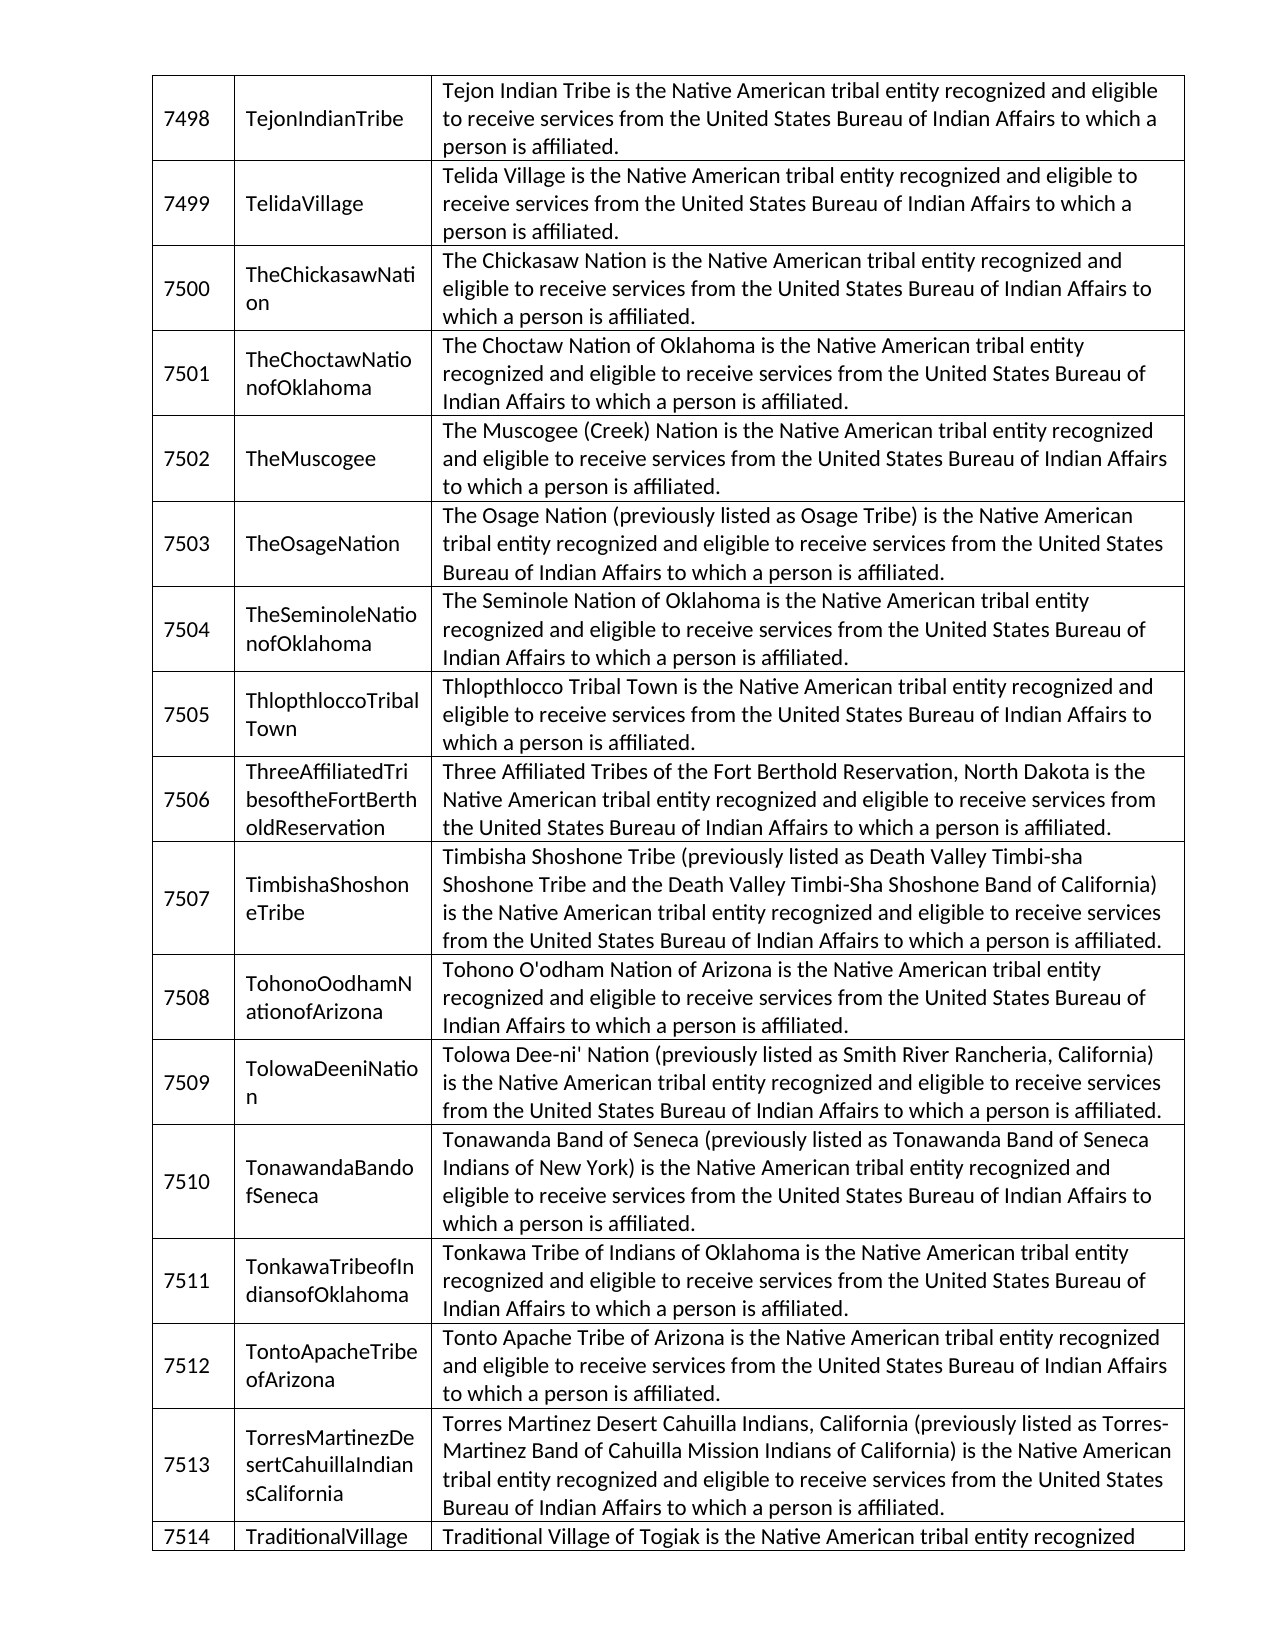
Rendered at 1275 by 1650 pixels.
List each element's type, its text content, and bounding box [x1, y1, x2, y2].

table_cell ThlopthloccoTribalTown [235, 672, 431, 756]
table_cell TolowaDeeniNation [235, 1040, 431, 1124]
table_cell 7509 [153, 1040, 234, 1124]
table_cell TontoApacheTribeofArizona [235, 1324, 431, 1408]
table_cell Tohono O'odham Nation of Arizona is the Native American tribal entity recognized and eligible to receive services from the United States Bureau of Indian Affairs to which a person is affiliated. [432, 955, 1184, 1039]
table_cell Tonto Apache Tribe of Arizona is the Native American tribal entity recognized and eligible to receive services from the United States Bureau of Indian Affairs to which a person is affiliated. [432, 1324, 1184, 1408]
table_cell 7514 [153, 1522, 234, 1550]
table_cell TelidaVillage [235, 161, 431, 245]
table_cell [235, 1522, 431, 1550]
table_cell TheOsageNation [235, 502, 431, 586]
table_cell 7499 [153, 161, 234, 245]
table_cell TejonIndianTribe [235, 76, 431, 160]
table_cell The Chickasaw Nation is the Native American tribal entity recognized and eligible to receive services from the United States Bureau of Indian Affairs to which a person is affiliated. [432, 246, 1184, 330]
table_cell Tejon Indian Tribe is the Native American tribal entity recognized and eligible to receive services from the United States Bureau of Indian Affairs to which a person is affiliated. [432, 76, 1184, 160]
table_cell Tonkawa Tribe of Indians of Oklahoma is the Native American tribal entity recognized and eligible to receive services from the United States Bureau of Indian Affairs to which a person is affiliated. [432, 1239, 1184, 1322]
table_cell TonkawaTribeofIndiansofOklahoma [235, 1239, 431, 1322]
table_cell 7510 [153, 1125, 234, 1237]
table_cell Torres Martinez Desert Cahuilla Indians, California (previously listed as Torres- Martinez Band of Cahuilla Mission Indians of California) is the Native American tribal entity recognized and eligible to receive services from the United States Bureau of Indian Affairs to which a person is affiliated. [432, 1409, 1184, 1521]
table_cell 7512 [153, 1324, 234, 1408]
table_cell 7511 [153, 1239, 234, 1322]
table_cell 7507 [153, 842, 234, 954]
table_cell The Muscogee (Creek) Nation is the Native American tribal entity recognized and eligible to receive services from the United States Bureau of Indian Affairs to which a person is affiliated. [432, 416, 1184, 501]
table_cell TonawandaBandofSeneca [235, 1125, 431, 1237]
table_cell 7500 [153, 246, 234, 330]
table_cell Tonawanda Band of Seneca (previously listed as Tonawanda Band of Seneca Indians of New York) is the Native American tribal entity recognized and eligible to receive services from the United States Bureau of Indian Affairs to which a person is affiliated. [432, 1125, 1184, 1237]
table_cell Tolowa Dee-ni' Nation (previously listed as Smith River Rancheria, California) is the Native American tribal entity recognized and eligible to receive services from the United States Bureau of Indian Affairs to which a person is affiliated. [432, 1040, 1184, 1124]
table_cell TheSeminoleNationofOklahoma [235, 587, 431, 671]
table_cell The Osage Nation (previously listed as Osage Tribe) is the Native American tribal entity recognized and eligible to receive services from the United States Bureau of Indian Affairs to which a person is affiliated. [432, 502, 1184, 586]
table_cell TheMuscogee [235, 416, 431, 501]
table_cell Telida Village is the Native American tribal entity recognized and eligible to receive services from the United States Bureau of Indian Affairs to which a person is affiliated. [432, 161, 1184, 245]
table_cell ThreeAffiliatedTribesoftheFortBertholdReservation [235, 757, 431, 841]
table_cell Three Affiliated Tribes of the Fort Berthold Reservation, North Dakota is the Native American tribal entity recognized and eligible to receive services from the United States Bureau of Indian Affairs to which a person is affiliated. [432, 757, 1184, 841]
table_cell 7508 [153, 955, 234, 1039]
table_cell 7504 [153, 587, 234, 671]
table_cell TheChickasawNation [235, 246, 431, 330]
table_cell 7498 [153, 76, 234, 160]
table_cell TohonoOodhamNationofArizona [235, 955, 431, 1039]
table_cell TorresMartinezDesertCahuillaIndiansCalifornia [235, 1409, 431, 1521]
table_cell 7502 [153, 416, 234, 501]
table_cell 7501 [153, 331, 234, 415]
table_cell The Seminole Nation of Oklahoma is the Native American tribal entity recognized and eligible to receive services from the United States Bureau of Indian Affairs to which a person is affiliated. [432, 587, 1184, 671]
table_cell Thlopthlocco Tribal Town is the Native American tribal entity recognized and eligible to receive services from the United States Bureau of Indian Affairs to which a person is affiliated. [432, 672, 1184, 756]
table_cell TheChoctawNationofOklahoma [235, 331, 431, 415]
table_cell 7505 [153, 672, 234, 756]
table_cell Timbisha Shoshone Tribe (previously listed as Death Valley Timbi-sha Shoshone Tribe and the Death Valley Timbi-Sha Shoshone Band of California) is the Native American tribal entity recognized and eligible to receive services from the United States Bureau of Indian Affairs to which a person is affiliated. [432, 842, 1184, 954]
table_cell 7506 [153, 757, 234, 841]
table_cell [432, 1522, 1184, 1550]
table_cell The Choctaw Nation of Oklahoma is the Native American tribal entity recognized and eligible to receive services from the United States Bureau of Indian Affairs to which a person is affiliated. [432, 331, 1184, 415]
table_cell TimbishaShoshoneTribe [235, 842, 431, 954]
table_cell 7503 [153, 502, 234, 586]
table_cell 7513 [153, 1409, 234, 1521]
